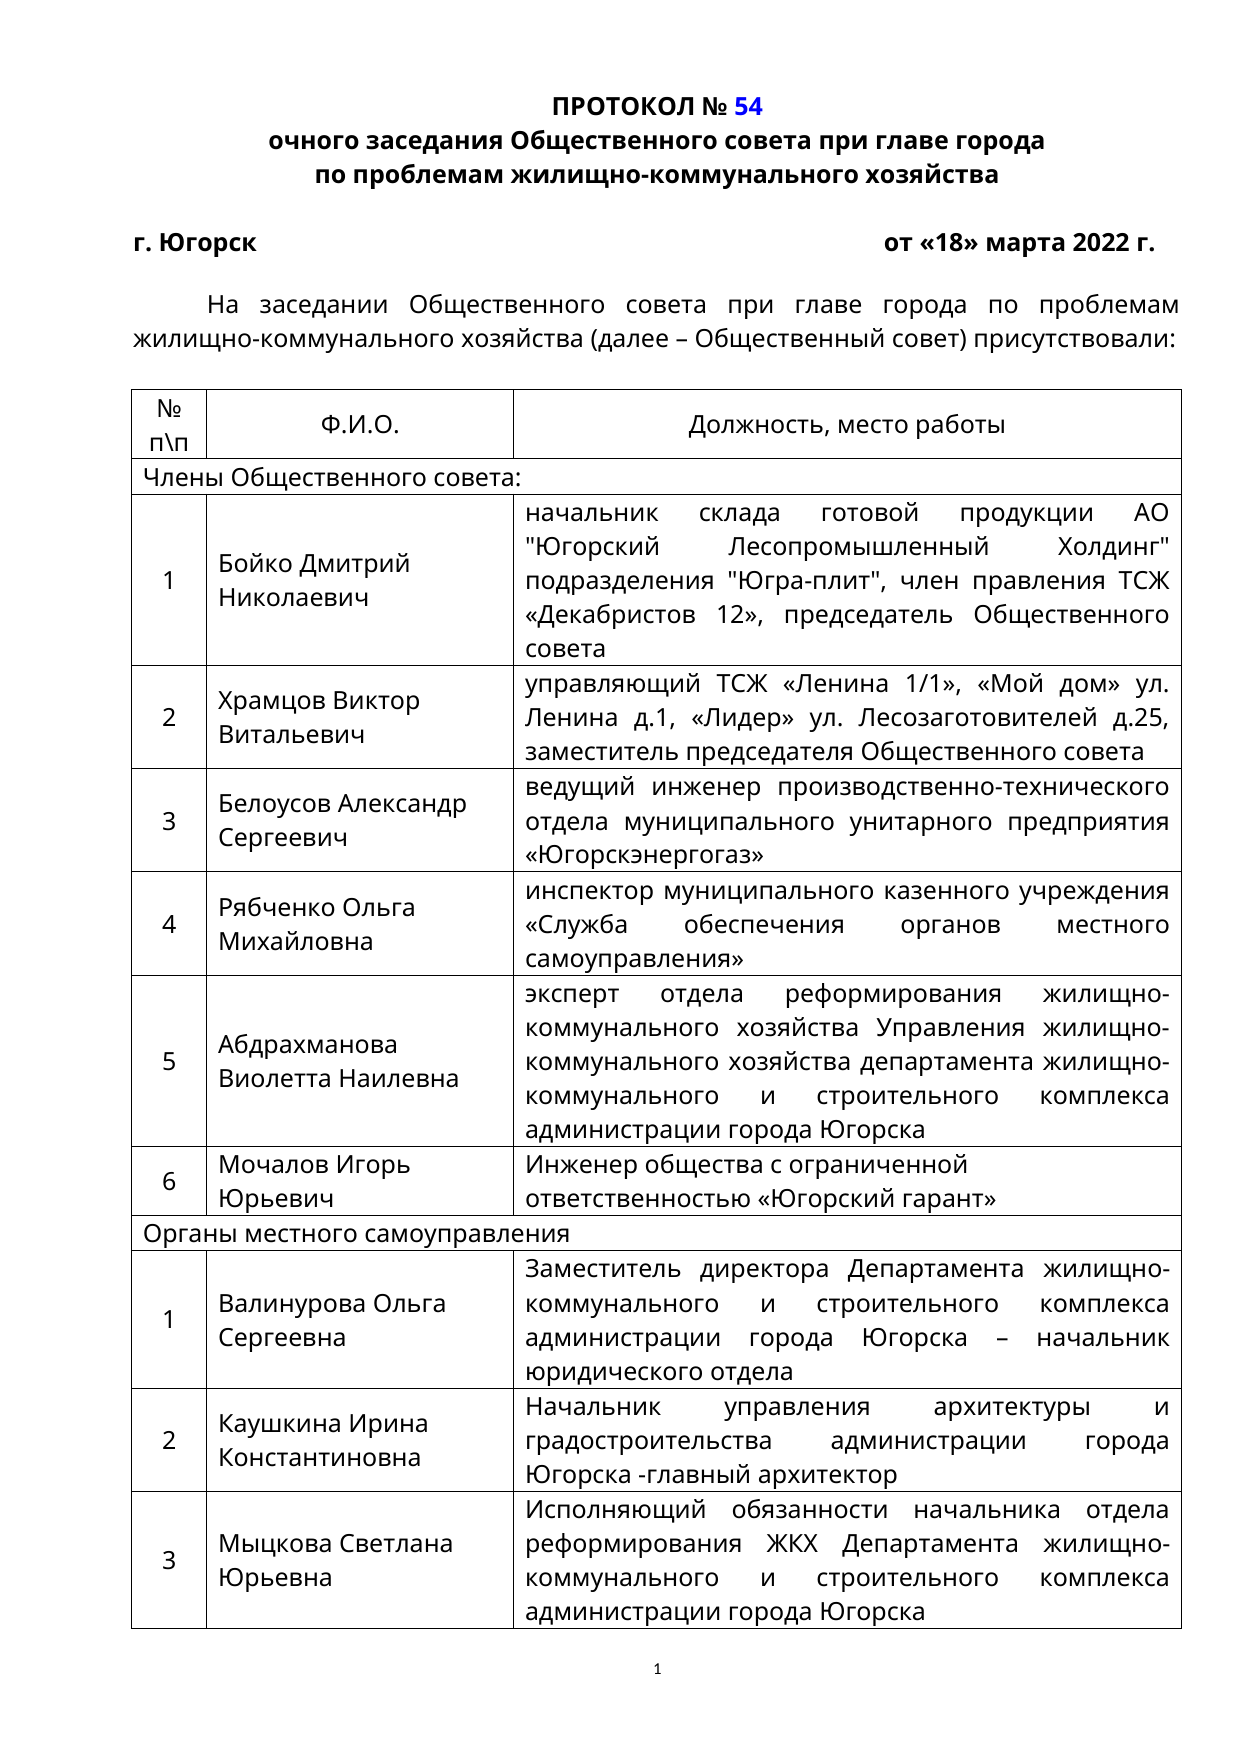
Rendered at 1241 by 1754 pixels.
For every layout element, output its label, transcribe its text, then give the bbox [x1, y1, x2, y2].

table_header № п\п [132, 390, 206, 458]
table_header от «18» марта 2022 г. [635, 225, 1167, 259]
table_cell 3 [132, 769, 206, 871]
table_cell Храмцов Виктор Витальевич [207, 666, 513, 768]
table_cell Члены Общественного совета: [132, 459, 1181, 493]
table_cell Рябченко Ольга Михайловна [207, 872, 513, 974]
table_cell Бойко Дмитрий Николаевич [207, 495, 513, 665]
table_header Должность, место работы [514, 390, 1181, 458]
table_cell 2 [132, 1389, 206, 1491]
table_cell 1 [132, 1251, 206, 1387]
table_cell Инженер общества с ограниченной ответственностью «Югорский гарант» [514, 1147, 1181, 1215]
table_cell Органы местного самоуправления [132, 1216, 1181, 1250]
table_cell 3 [132, 1492, 206, 1628]
text ПРОТОКОЛ № 54 [133, 89, 1181, 123]
table_cell начальник склада готовой продукции АО "Югорский Лесопромышленный Холдинг" подразделения "Югра-плит", член правления ТСЖ «Декабристов 12», председатель Общественного совета [514, 495, 1181, 665]
table_cell управляющий ТСЖ «Ленина 1/1», «Мой дом» ул. Ленина д.1, «Лидер» ул. Лесозаготовителей д.25, заместитель председателя Общественного совета [514, 666, 1181, 768]
table_cell Абдрахманова Виолетта Наилевна [207, 976, 513, 1146]
table_cell инспектор муниципального казенного учреждения «Служба обеспечения органов местного самоуправления» [514, 872, 1181, 974]
table_cell Мочалов Игорь Юрьевич [207, 1147, 513, 1215]
table_cell Исполняющий обязанности начальника отдела реформирования ЖКХ Департамента жилищно-коммунального и строительного комплекса администрации города Югорска [514, 1492, 1181, 1628]
text очного заседания Общественного совета при главе города [133, 123, 1181, 157]
table_cell ведущий инженер производственно-технического отдела муниципального унитарного предприятия «Югорскэнергогаз» [514, 769, 1181, 871]
table_cell Заместитель директора Департамента жилищно-коммунального и строительного комплекса администрации города Югорска – начальник юридического отдела [514, 1251, 1181, 1387]
table_cell 5 [132, 976, 206, 1146]
text На заседании Общественного совета при главе города по проблемам жилищно-коммунального хозяйства (далее – Общественный совет) присутствовали: [133, 287, 1181, 355]
table_cell Каушкина Ирина Константиновна [207, 1389, 513, 1491]
table_cell 2 [132, 666, 206, 768]
table_cell Мыцкова Светлана Юрьевна [207, 1492, 513, 1628]
table_cell эксперт отдела реформирования жилищно-коммунального хозяйства Управления жилищно-коммунального хозяйства департамента жилищно-коммунального и строительного комплекса администрации города Югорска [514, 976, 1181, 1146]
table_cell 1 [132, 495, 206, 665]
table_header Ф.И.О. [207, 390, 513, 458]
table_cell 6 [132, 1147, 206, 1215]
table_cell Белоусов Александр Сергеевич [207, 769, 513, 871]
table_header г. Югорск [122, 225, 635, 259]
text по проблемам жилищно-коммунального хозяйства [133, 157, 1181, 191]
table_cell Валинурова Ольга Сергеевна [207, 1251, 513, 1387]
table_cell Начальник управления архитектуры и градостроительства администрации города Югорска -главный архитектор [514, 1389, 1181, 1491]
table_cell 4 [132, 872, 206, 974]
